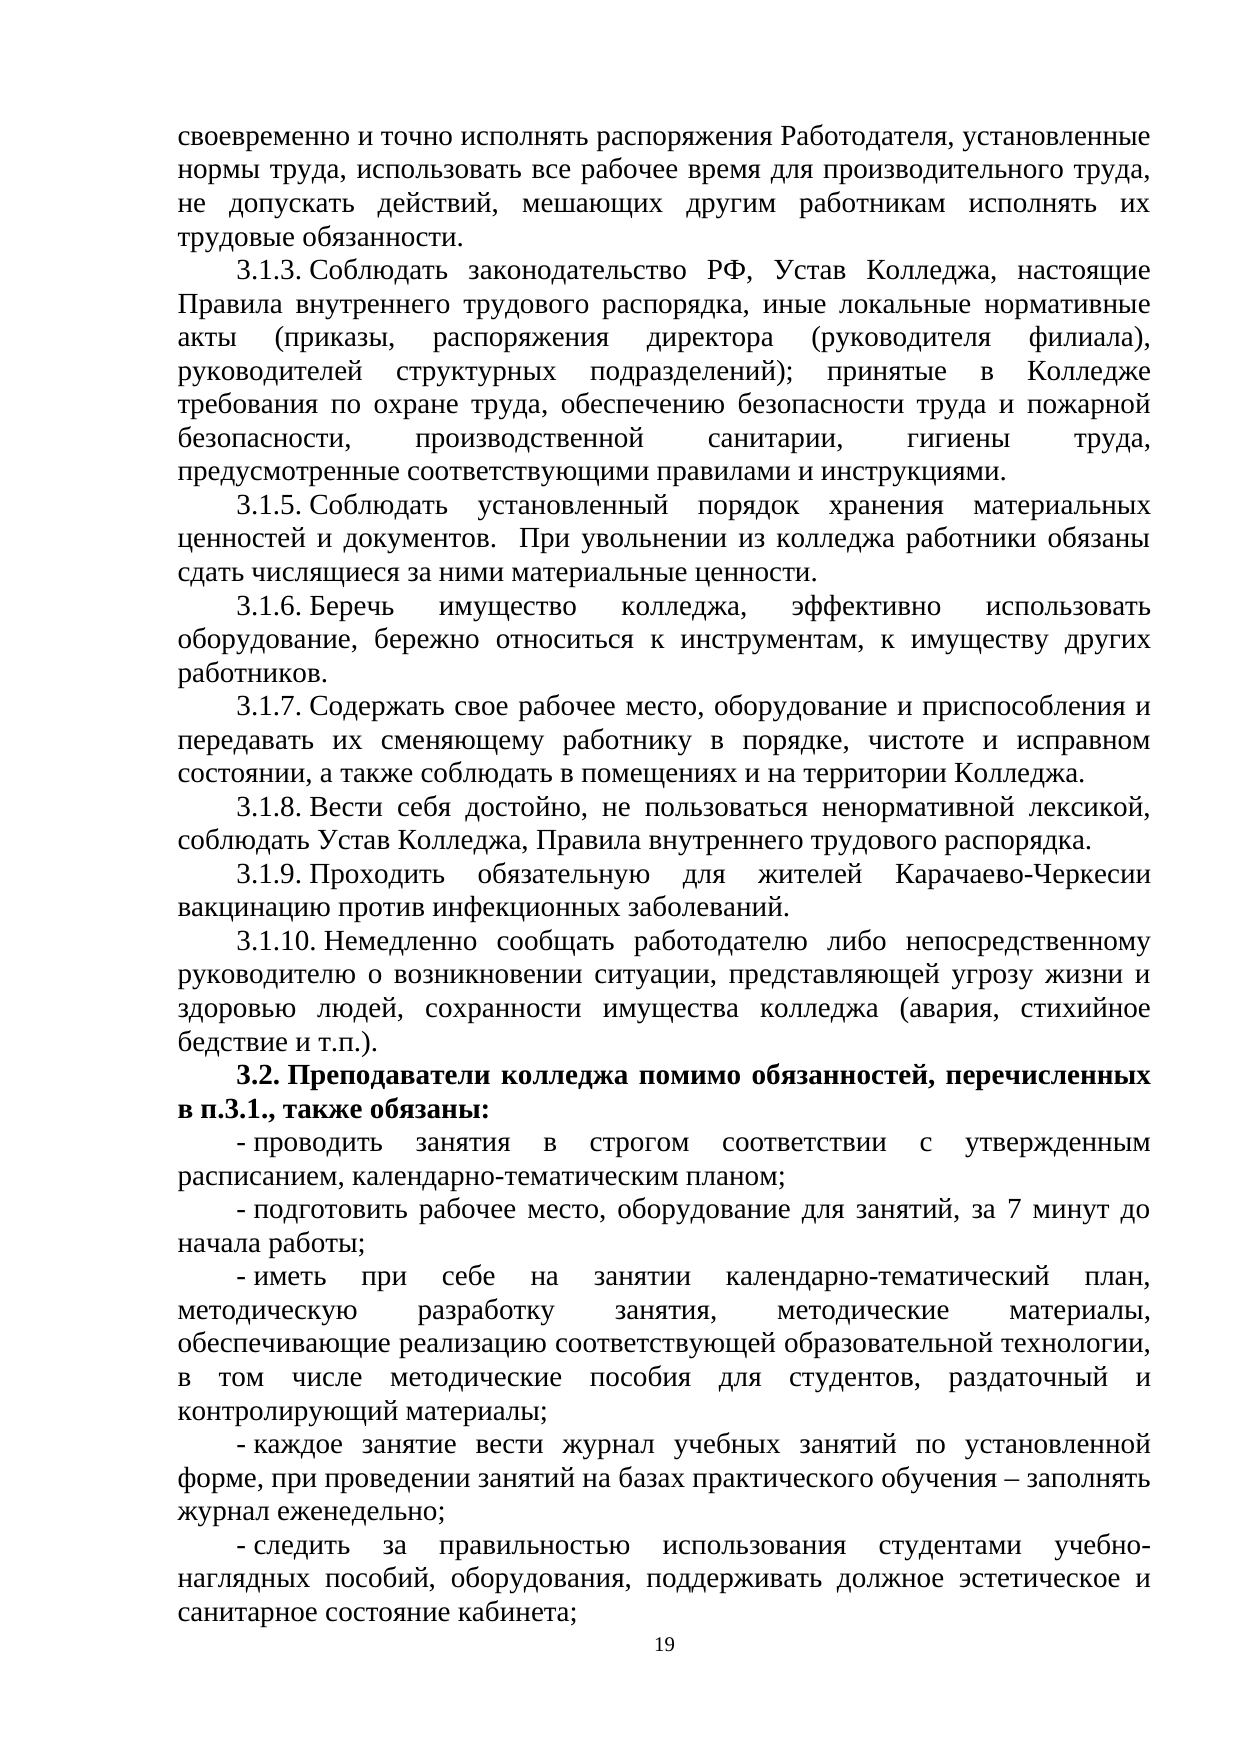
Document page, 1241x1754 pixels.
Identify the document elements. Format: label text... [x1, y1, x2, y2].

text 3.1.10. Немедленно сообщать работодателю либо непосредственному руководителю о возникновении ситуации, представляющей угрозу жизни и здоровью людей, сохранности имущества колледжа (авария, стихийное бедствие и т.п.). [177, 923, 1152, 1057]
text - проводить занятия в строгом соответствии с утвержденным расписанием, календарно-тематическим планом; [177, 1124, 1152, 1191]
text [177, 118, 1152, 252]
text 3.1.7. Содержать свое рабочее место, оборудование и приспособления и передавать их сменяющему работнику в порядке, чистоте и исправном состоянии, а также соблюдать в помещениях и на территории Колледжа. [177, 688, 1152, 789]
text - следить за правильностью использования студентами учебно-наглядных пособий, оборудования, поддерживать должное эстетическое и санитарное состояние кабинета; [177, 1527, 1152, 1627]
text - подготовить рабочее место, оборудование для занятий, за 7 минут до начала работы; [177, 1191, 1152, 1258]
text 3.1.8. Вести себя достойно, не пользоваться ненормативной лексикой, соблюдать Устав Колледжа, Правила внутреннего трудового распорядка. [177, 789, 1152, 856]
text 3.1.5. Соблюдать установленный порядок хранения материальных ценностей и документов. При увольнении из колледжа работники обязаны сдать числящиеся за ними материальные ценности. [177, 487, 1152, 588]
text 3.1.6. Беречь имущество колледжа, эффективно использовать оборудование, бережно относиться к инструментам, к имуществу других работников. [177, 588, 1152, 688]
text - иметь при себе на занятии календарно-тематический план, методическую разработку занятия, методические материалы, обеспечивающие реализацию соответствующей образовательной технологии, в том числе методические пособия для студентов, раздаточный и контролирующий материалы; [177, 1258, 1152, 1426]
text 3.1.9. Проходить обязательную для жителей Карачаево-Черкесии вакцинацию против инфекционных заболеваний. [177, 856, 1152, 923]
text - каждое занятие вести журнал учебных занятий по установленной форме, при проведении занятий на базах практического обучения – заполнять журнал еженедельно; [177, 1426, 1152, 1527]
text 3.1.3. Соблюдать законодательство РФ, Устав Колледжа, настоящие Правила внутреннего трудового распорядка, иные локальные нормативные акты (приказы, распоряжения директора (руководителя филиала), руководителей структурных подразделений); принятые в Колледже требования по охране труда, обеспечению безопасности труда и пожарной безопасности, производственной санитарии, гигиены труда, предусмотренные соответствующими правилами и инструкциями. [177, 252, 1152, 487]
text 3.2. Преподаватели колледжа помимо обязанностей, перечисленных в п.3.1., также обязаны: [177, 1057, 1152, 1124]
